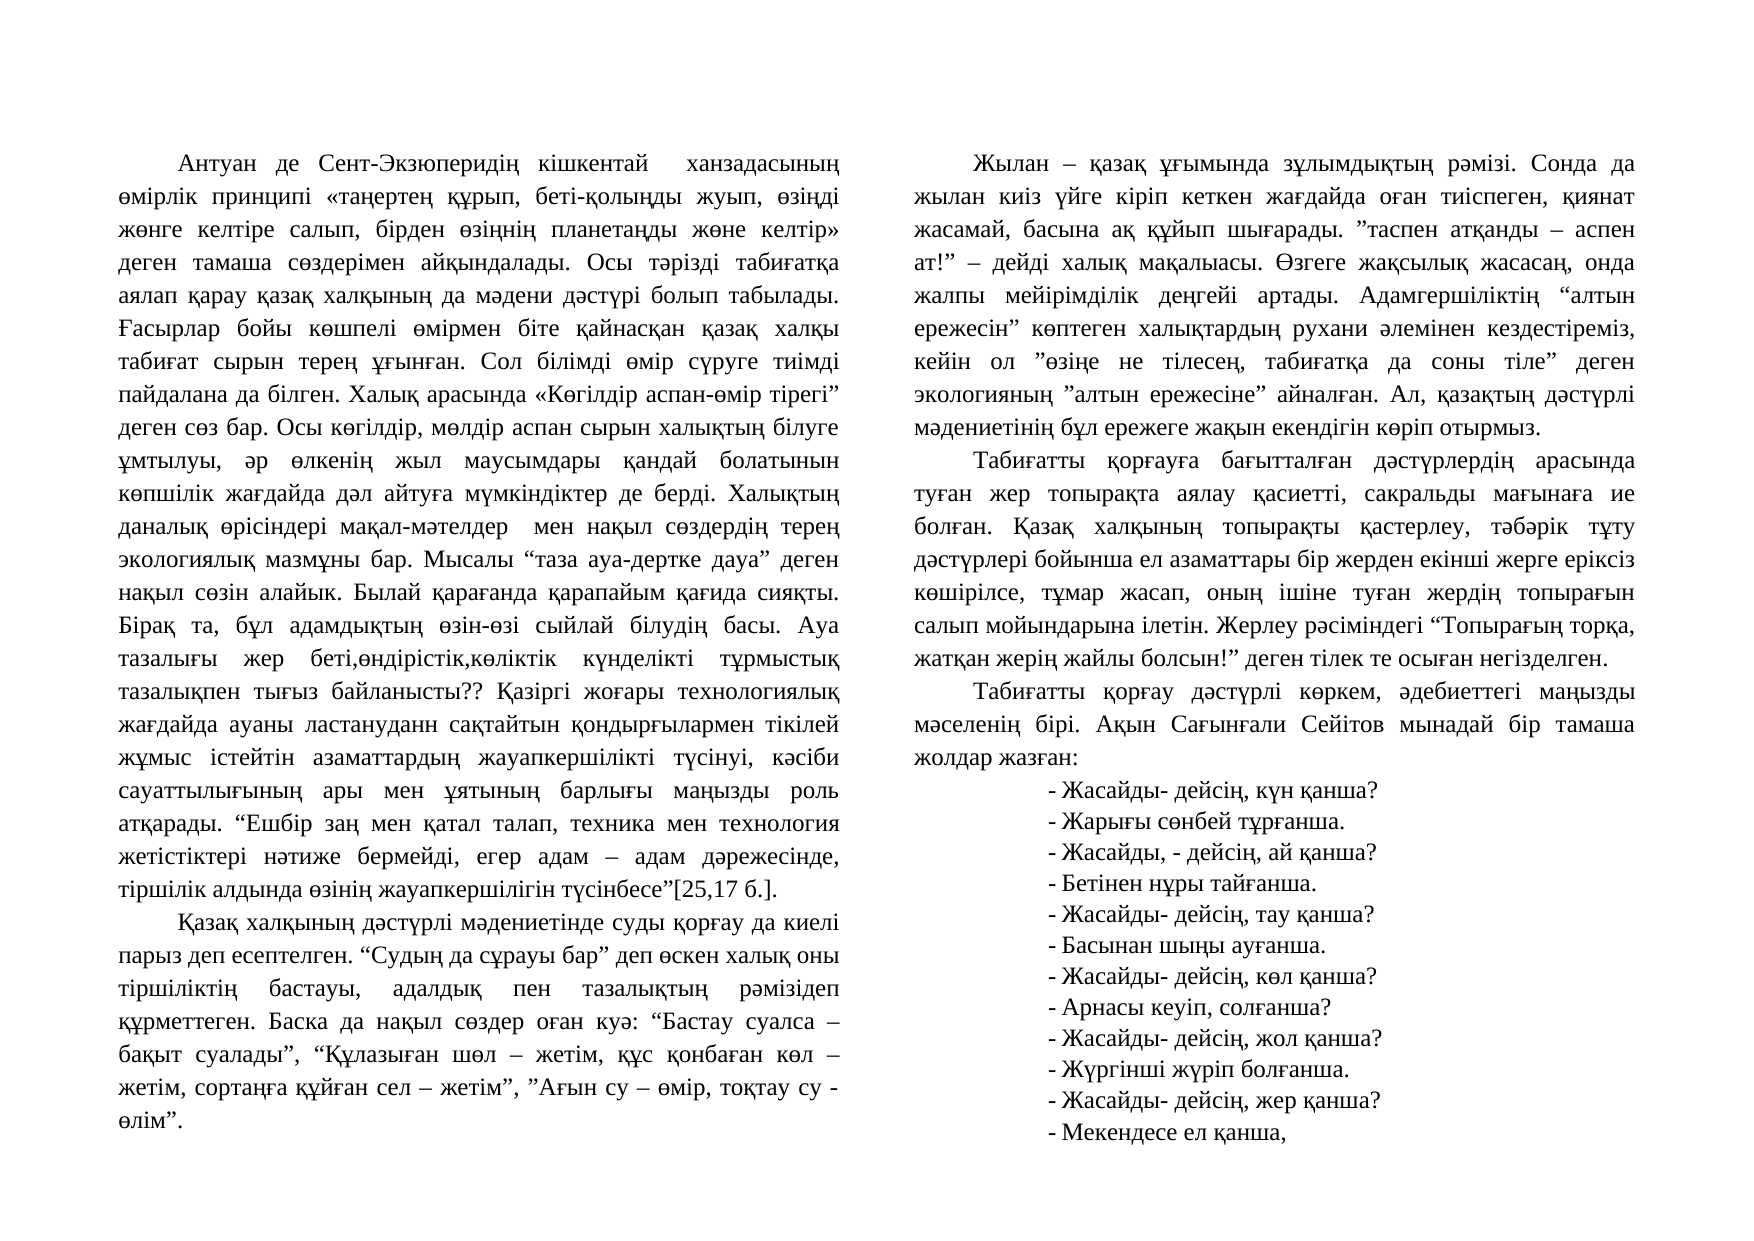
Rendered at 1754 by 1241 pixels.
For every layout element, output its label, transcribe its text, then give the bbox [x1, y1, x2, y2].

text Табиғатты қорғауға бағытталған дәстүрлердің арасында туған жер топырақта аялау қасиетті, сакральды мағынаға ие болған. Қазақ халқының топырақты қастерлеу, тәбәрік тұту дәстүрлері бойынша ел азаматтары бір жерден екінші жерге еріксіз көшірілсе, тұмар жасап, оның ішіне туған жердің топырағын салып мойындарына ілетін. Жерлеу рәсіміндегі “Топырағың торқа, жатқан жерің жайлы болсын!” деген тілек те осыған негізделген. [914, 445, 1636, 672]
list Жасайды- дейсің, күн қанша? [989, 775, 1636, 804]
list Жарығы сөнбей тұрғанша. [989, 806, 1636, 835]
list Жасайды- дейсің, тау қанша? [989, 899, 1636, 928]
list Жасайды- дейсің, жер қанша? [989, 1086, 1636, 1114]
list Арнасы кеуіп, солғанша? [989, 992, 1636, 1021]
text Қазақ халқының дәстүрлі мәдениетінде суды қорғау да киелі парыз деп есептелген. “Судың да сұрауы бар” деп өскен халық оны тіршіліктің бастауы, адалдық пен тазалықтың рәмізідеп құрметтеген. Баска да нақыл сөздер оған куә: “Бастау суалса – бақыт суалады”, “Құлазыған шөл – жетім, құс қонбаған көл – жетім, сортаңға құйған сел – жетім”, ”Ағын су – өмір, тоқтау су - өлім”. [118, 907, 840, 1134]
list Жүргінші жүріп болғанша. [989, 1054, 1636, 1083]
list Жасайды- дейсің, көл қанша? [989, 961, 1636, 990]
list Жасайды- дейсің, жол қанша? [989, 1023, 1636, 1052]
text Табиғатты қорғау дәстүрлі көркем, әдебиеттегі маңызды мәселенің бірі. Ақын Сағынғали Сейітов мынадай бір тамаша жолдар жазған: [914, 676, 1636, 771]
text Жылан – қазақ ұғымында зұлымдықтың рәмізі. Сонда да жылан киіз үйге кіріп кеткен жағдайда оған тиіспеген, қиянат жасамай, басына ақ құйып шығарады. ”таспен атқанды – аспен ат!” – дейді халық мақалыасы. Өзгеге жақсылық жасасаң, онда жалпы мейірімділік деңгейі артады. Адамгершіліктің “алтын ережесін” көптеген халықтардың рухани әлемінен кездестіреміз, кейін ол ”өзіңе не тілесең, табиғатқа да соны тіле” деген экологияның ”алтын ережесіне” айналған. Ал, қазақтың дәстүрлі мәдениетінің бұл ережеге жақын екендігін көріп отырмыз. [914, 148, 1636, 441]
list Бетінен нұры тайғанша. [989, 868, 1636, 897]
list Жасайды, - дейсің, ай қанша? [989, 837, 1636, 866]
list Басынан шыңы ауғанша. [989, 930, 1636, 959]
text Антуан де Сент-Экзюперидің кішкентай ханзадасының өмірлік принципі «таңертең құрып, беті-қолыңды жуып, өзіңді жөнге келтіре салып, бірден өзіңнің планетаңды жөне келтір» деген тамаша сөздерімен айқындалады. Осы тәрізді табиғатқа аялап қарау қазақ халқының да мәдени дәстүрі болып табылады. Ғасырлар бойы көшпелі өмірмен біте қайнасқан қазақ халқы табиғат сырын терең ұғынған. Сол білімді өмір сүруге тиімді пайдалана да білген. Халық арасында «Көгілдір аспан-өмір тірегі” деген сөз бар. Осы көгілдір, мөлдір аспан сырын халықтың білуге ұмтылуы, әр өлкенің жыл маусымдары қандай болатынын көпшілік жағдайда дәл айтуға мүмкіндіктер де берді. Халықтың даналық өрісіндері мақал-мәтелдер мен нақыл сөздердің терең экологиялық мазмұны бар. Мысалы “таза ауа-дертке дауа” деген нақыл сөзін алайык. Былай қарағанда қарапайым қағида сияқты. Бірақ та, бұл адамдықтың өзін-өзі сыйлай білудің басы. Ауа тазалығы жер беті,өндірістік,көліктік күнделікті тұрмыстық тазалықпен тығыз байланысты?? Қазіргі жоғары технологиялық жағдайда ауаны ластануданн сақтайтын қондырғылармен тікілей жұмыс істейтін азаматтардың жауапкершілікті түсінуі, кәсіби сауаттылығының ары мен ұятының барлығы маңызды роль атқарады. “Ешбір заң мен қатал талап, техника мен технология жетістіктері нәтиже бермейді, егер адам – адам дәрежесінде, тіршілік алдында өзінің жауапкершілігін түсінбесе”[25,17 б.]. [118, 148, 840, 903]
list Мекендесе ел қанша, [989, 1117, 1636, 1145]
